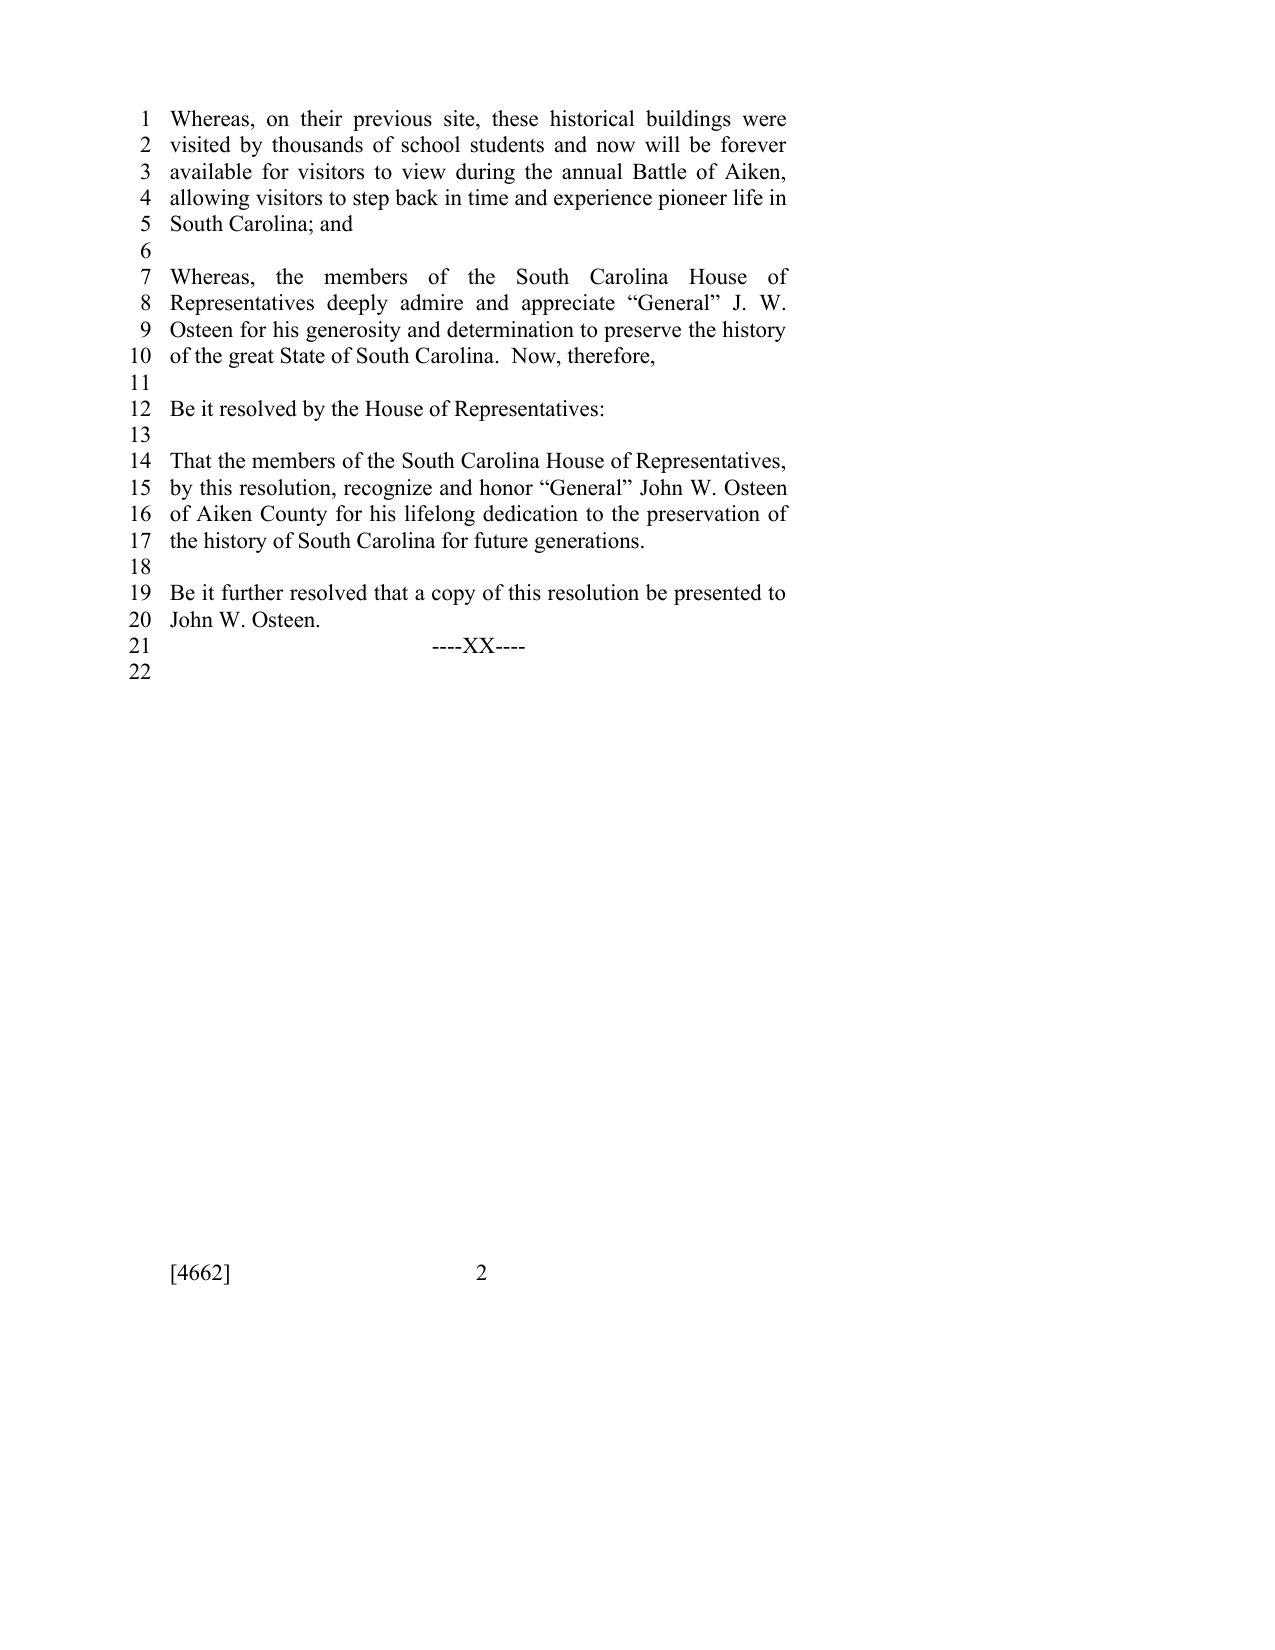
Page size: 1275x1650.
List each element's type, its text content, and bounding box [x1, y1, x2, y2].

text ----XX---- [169, 632, 787, 658]
text Be it resolved by the House of Representatives: [169, 395, 787, 421]
text That the members of the South Carolina House of Representatives, by this resolution, recognize and honor “General” John W. Osteen of Aiken County for his lifelong dedication to the preservation of the history of South Carolina for future generations. [169, 448, 787, 553]
text Whereas, on their previous site, these historical buildings were visited by thousands of school students and now will be forever available for visitors to view during the annual Battle of Aiken, allowing visitors to step back in time and experience pioneer life in South Carolina; and [169, 105, 787, 237]
text Be it further resolved that a copy of this resolution be presented to John W. Osteen. [169, 579, 787, 632]
text Whereas, the members of the South Carolina House of Representatives deeply admire and appreciate “General” J. W. Osteen for his generosity and determination to preserve the history of the great State of South Carolina. Now, therefore, [169, 263, 787, 368]
